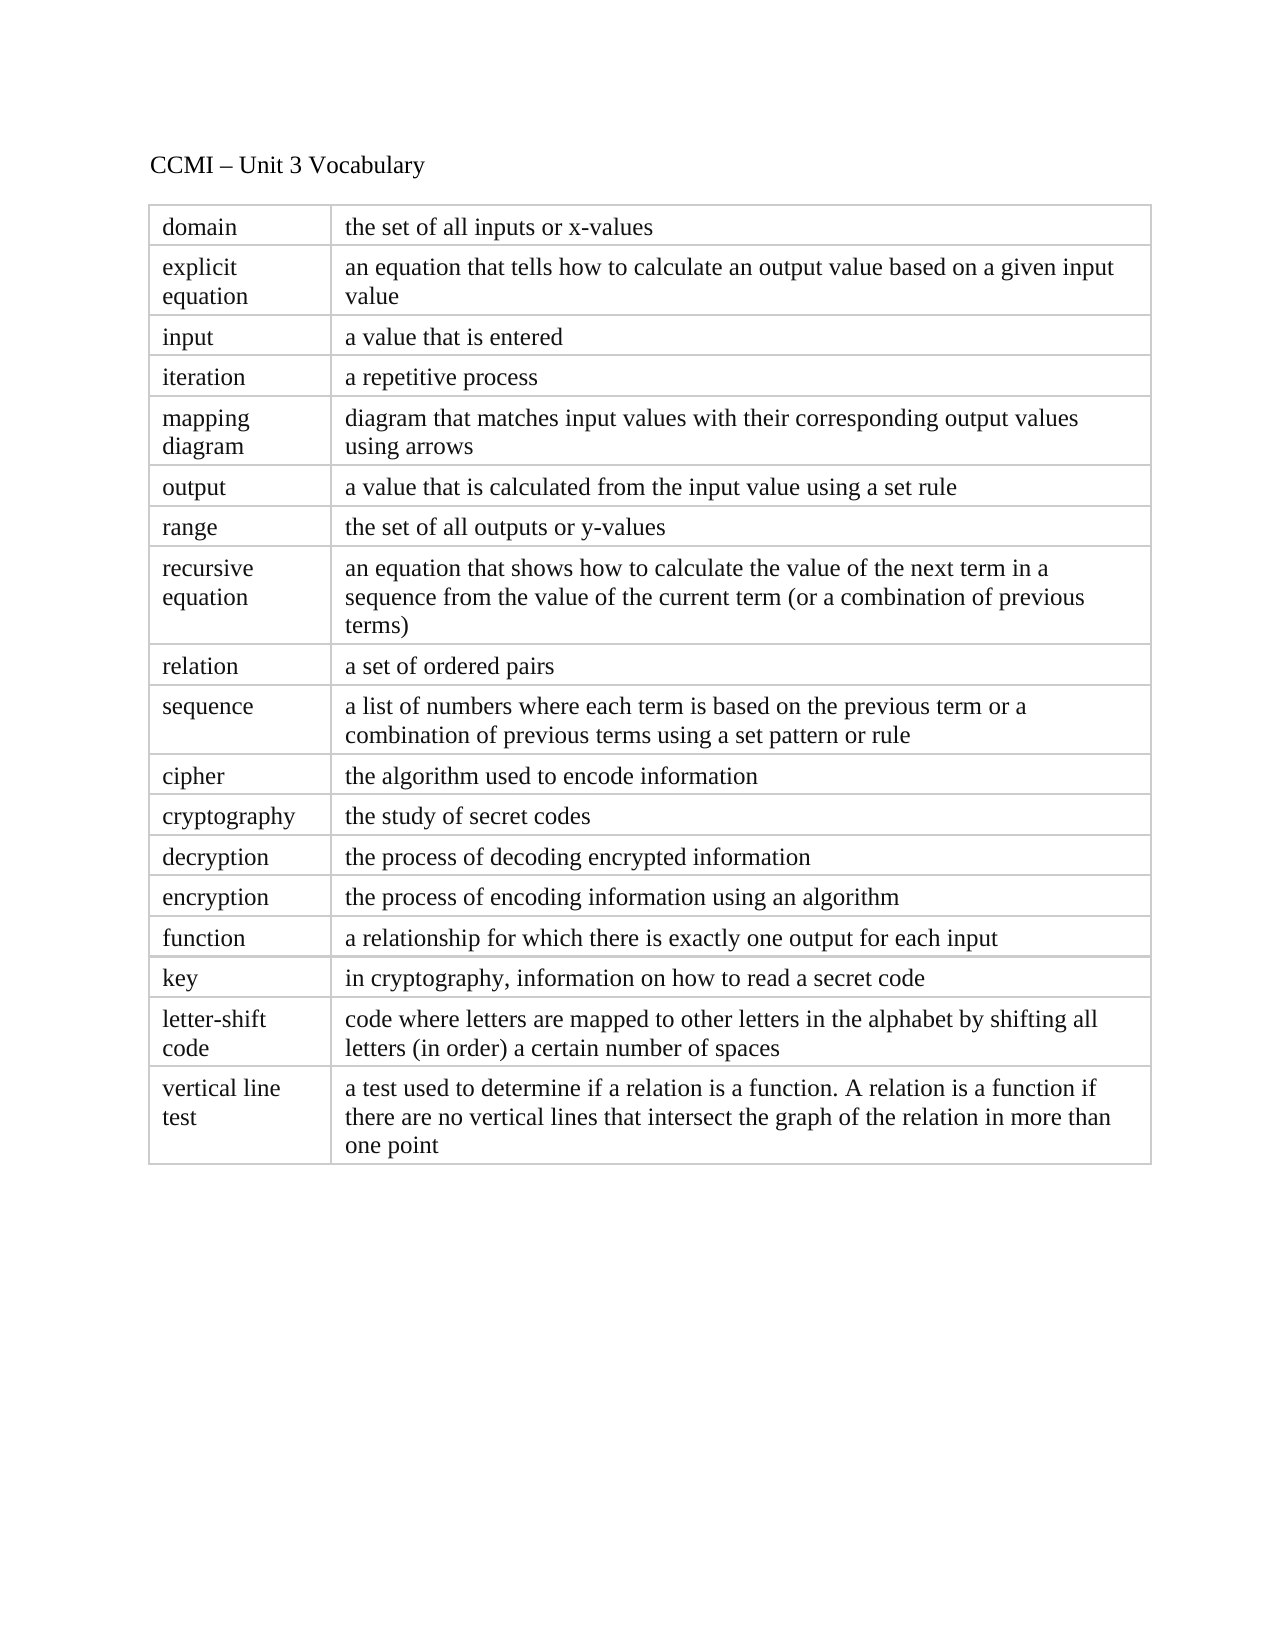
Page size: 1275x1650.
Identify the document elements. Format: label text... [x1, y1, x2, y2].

table_cell code where letters are mapped to other letters in the alphabet by shifting all letters (in order) a certain number of spaces [332, 998, 1150, 1065]
table_cell the process of encoding information using an algorithm [332, 876, 1150, 915]
table_cell a value that is calculated from the input value using a set rule [332, 466, 1150, 504]
table_header the set of all inputs or x-values [332, 206, 1150, 244]
table_cell relation [150, 645, 330, 683]
text CCMI – Unit 3 Vocabulary [150, 150, 1125, 179]
table_cell decryption [150, 836, 330, 874]
table_cell a set of ordered pairs [332, 645, 1150, 683]
table_cell an equation that shows how to calculate the value of the next term in a sequence from the value of the current term (or a combination of previous terms) [332, 547, 1150, 643]
table_cell a test used to determine if a relation is a function. A relation is a function if there are no vertical lines that intersect the graph of the relation in more than one point [332, 1067, 1150, 1163]
table_cell explicit equation [150, 246, 330, 314]
table_cell range [150, 507, 330, 545]
table_cell sequence [150, 686, 330, 753]
table_cell the process of decoding encrypted information [332, 836, 1150, 874]
table_cell mapping diagram [150, 397, 330, 464]
table_cell letter-shift code [150, 998, 330, 1065]
table_cell key [150, 958, 330, 996]
table_cell vertical line test [150, 1067, 330, 1163]
table_cell a list of numbers where each term is based on the previous term or a combination of previous terms using a set pattern or rule [332, 686, 1150, 753]
table_cell a repetitive process [332, 356, 1150, 395]
table_cell the set of all outputs or y-values [332, 507, 1150, 545]
table_cell input [150, 316, 330, 354]
table_cell in cryptography, information on how to read a secret code [332, 958, 1150, 996]
table_cell a relationship for which there is exactly one output for each input [332, 917, 1150, 955]
table_cell encryption [150, 876, 330, 915]
table_cell cipher [150, 755, 330, 793]
table_header domain [150, 206, 330, 244]
table_cell output [150, 466, 330, 504]
table_cell a value that is entered [332, 316, 1150, 354]
table_cell cryptography [150, 795, 330, 834]
table_cell iteration [150, 356, 330, 395]
table_cell recursive equation [150, 547, 330, 643]
table_cell diagram that matches input values with their corresponding output values using arrows [332, 397, 1150, 464]
table_cell an equation that tells how to calculate an output value based on a given input value [332, 246, 1150, 314]
table_cell the algorithm used to encode information [332, 755, 1150, 793]
table_cell the study of secret codes [332, 795, 1150, 834]
table_cell function [150, 917, 330, 955]
